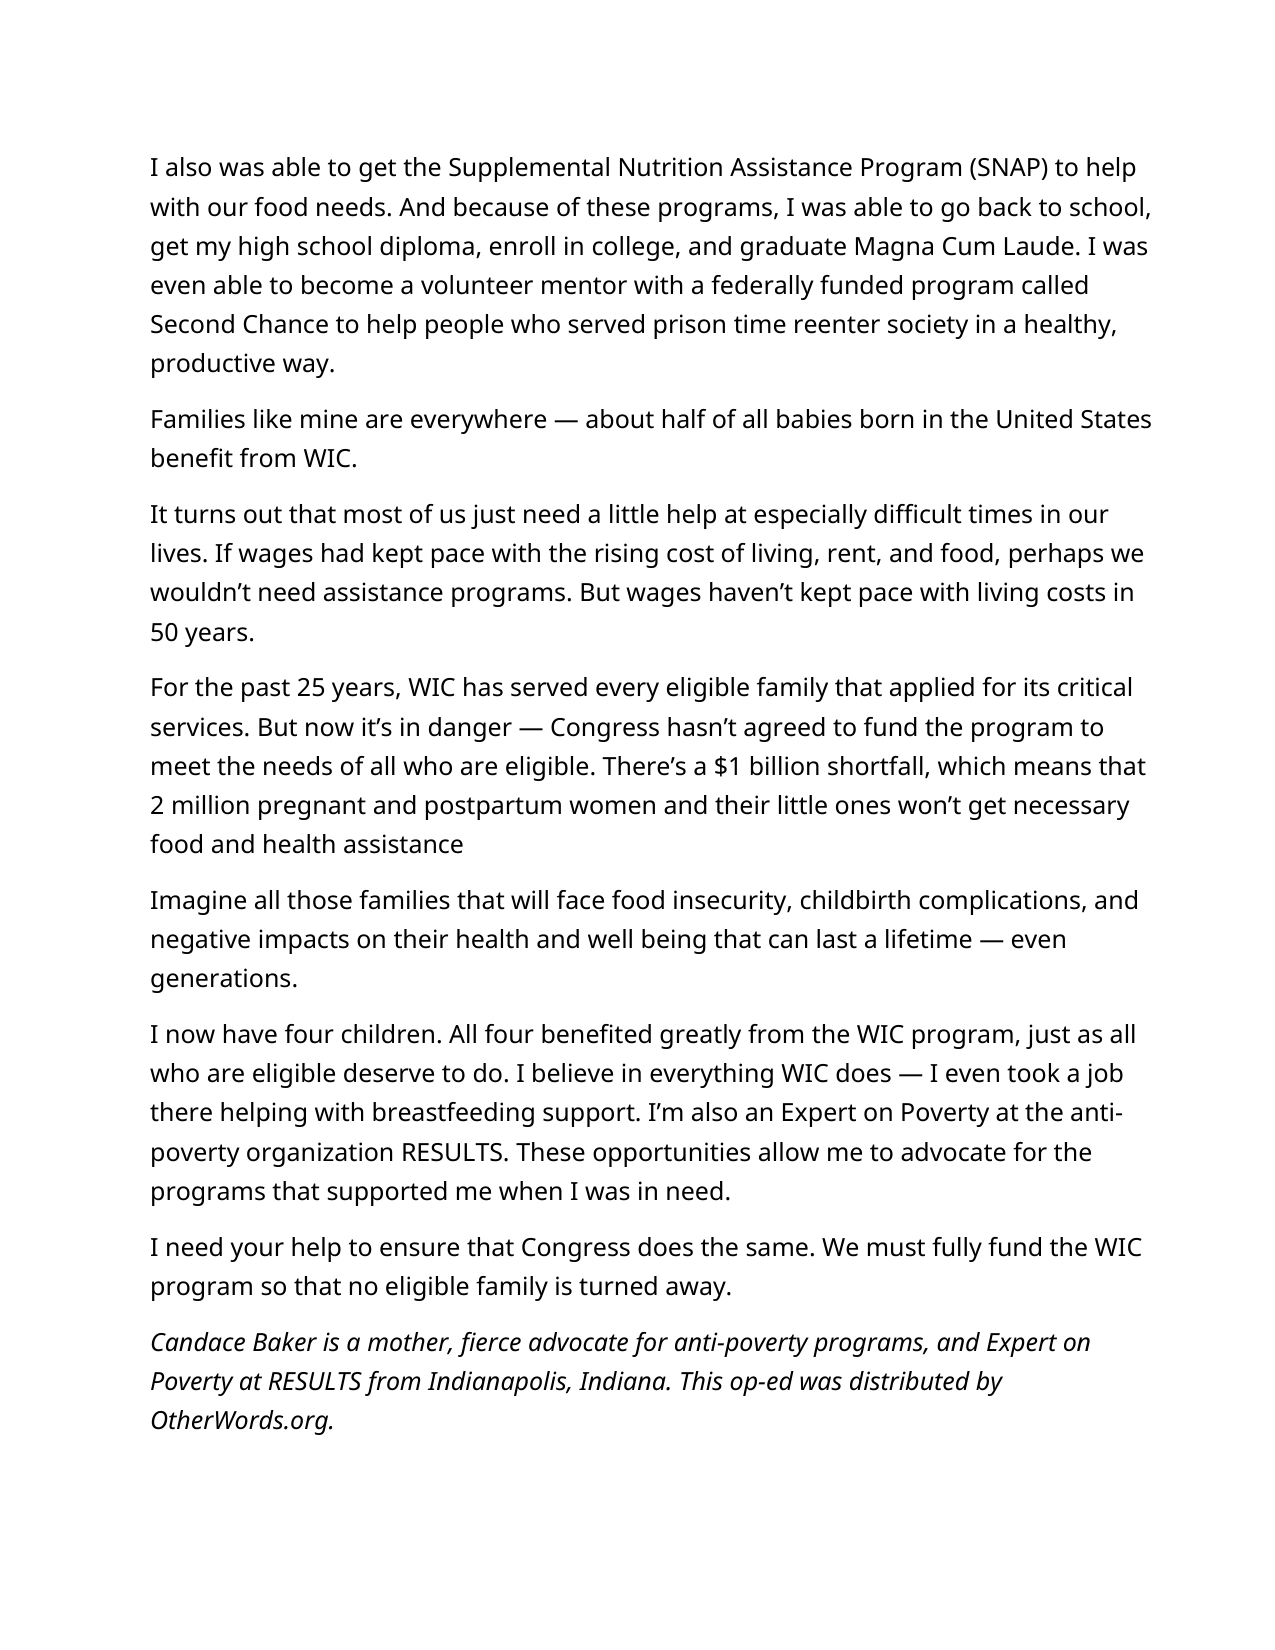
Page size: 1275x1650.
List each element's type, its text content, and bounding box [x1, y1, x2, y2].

text I also was able to get the Supplemental Nutrition Assistance Program (SNAP) to help with our food needs. And because of these programs, I was able to go back to school, get my high school diploma, enroll in college, and graduate Magna Cum Laude. I was even able to become a volunteer mentor with a federally funded program called Second Chance to help people who served prison time reenter society in a healthy, productive way. [150, 150, 1155, 380]
text I now have four children. All four benefited greatly from the WIC program, just as all who are eligible deserve to do. I believe in everything WIC does — I even took a job there helping with breastfeeding support. I’m also an Expert on Poverty at the anti-poverty organization RESULTS. These opportunities allow me to advocate for the programs that supported me when I was in need. [150, 1017, 1155, 1207]
text Imagine all those families that will face food insecurity, childbirth complications, and negative impacts on their health and well being that can last a lifetime — even generations. [150, 882, 1155, 995]
text Families like mine are everywhere — about half of all babies born in the United States benefit from WIC. [150, 402, 1155, 475]
text Candace Baker is a mother, fierce advocate for anti-poverty programs, and Expert on Poverty at RESULTS from Indianapolis, Indiana. This op-ed was distributed by OtherWords.org. [150, 1324, 1155, 1437]
text I need your help to ensure that Congress does the same. We must fully fund the WIC program so that no eligible family is turned away. [150, 1229, 1155, 1302]
text For the past 25 years, WIC has served every eligible family that applied for its critical services. But now it’s in danger — Congress hasn’t agreed to fund the program to meet the needs of all who are eligible. There’s a $1 billion shortfall, which means that 2 million pregnant and postpartum women and their little ones won’t get necessary food and health assistance [150, 670, 1155, 861]
text It turns out that most of us just need a little help at especially difficult times in our lives. If wages had kept pace with the rising cost of living, rent, and food, perhaps we wouldn’t need assistance programs. But wages haven’t kept pace with living costs in 50 years. [150, 497, 1155, 648]
